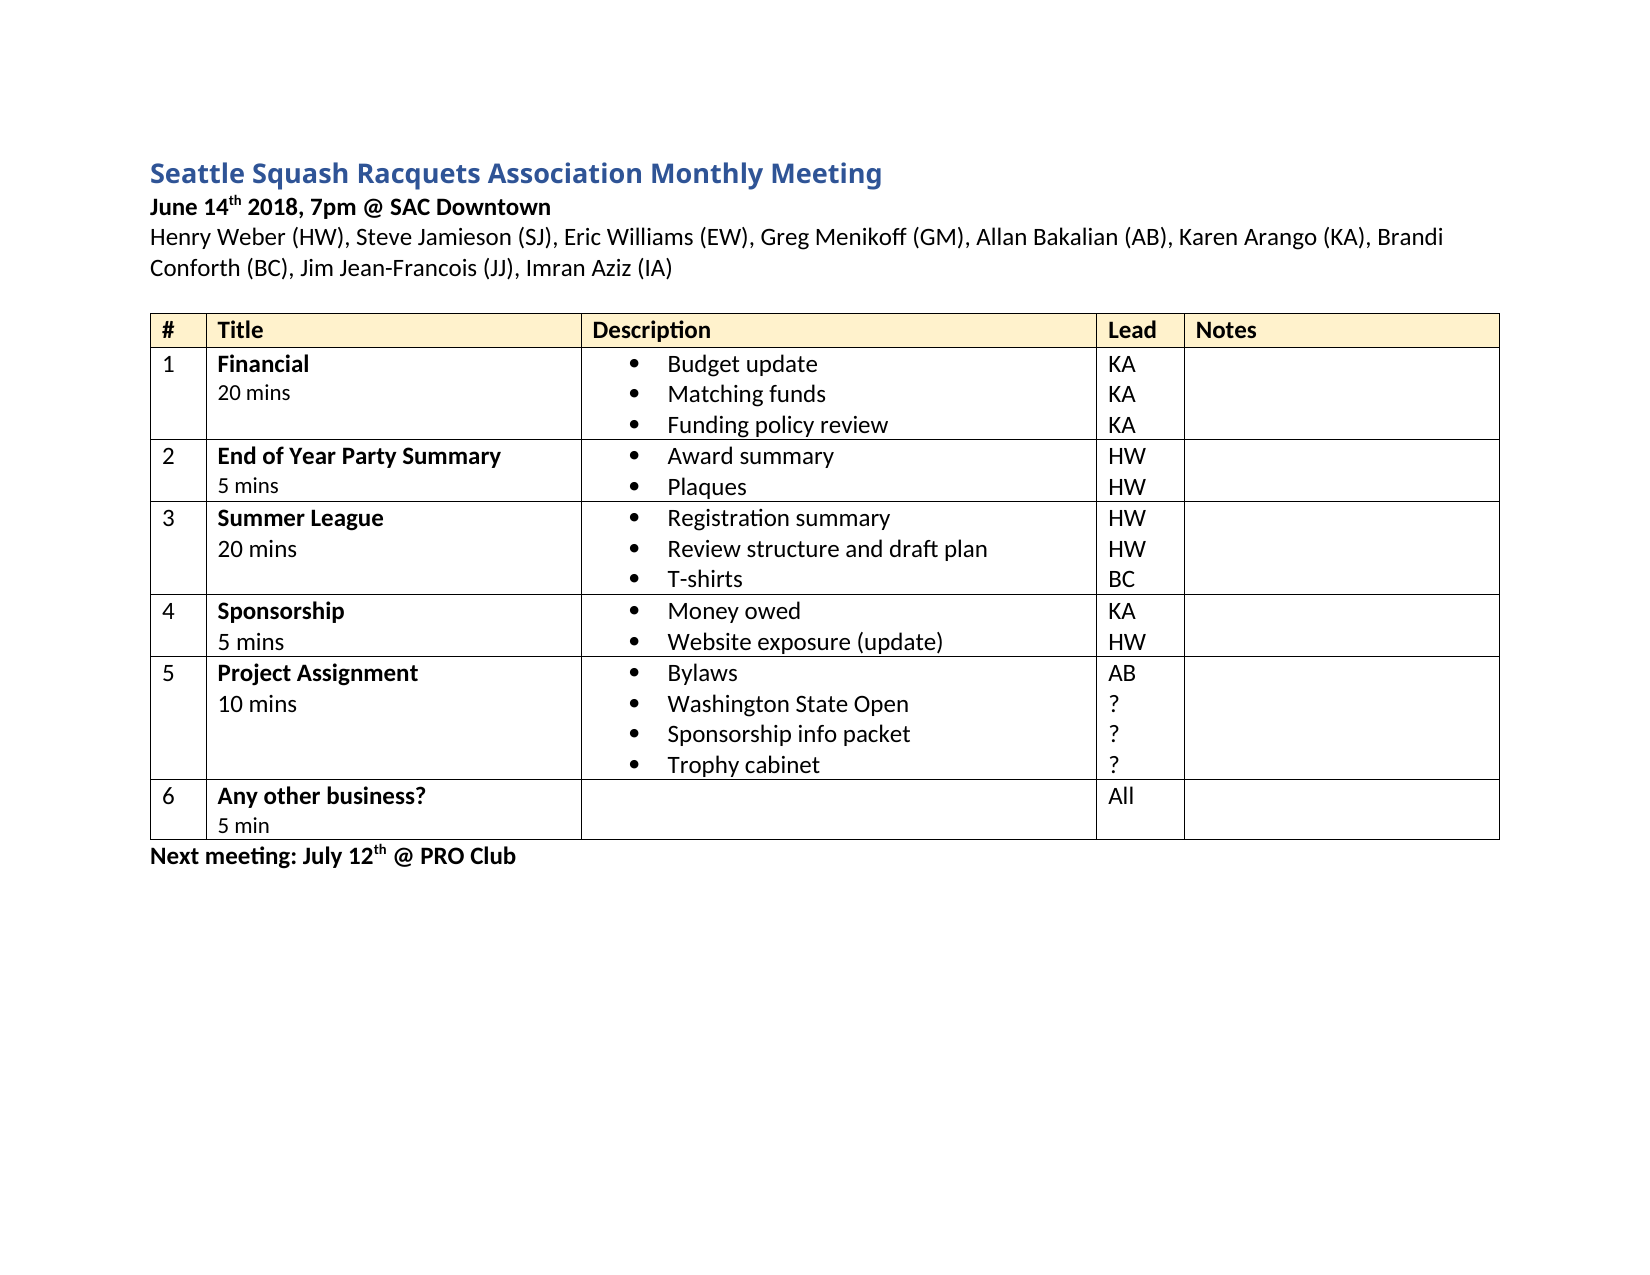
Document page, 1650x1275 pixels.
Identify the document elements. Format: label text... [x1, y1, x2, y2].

table_cell KA KA KA [1097, 348, 1184, 439]
table_header # [151, 314, 206, 347]
table_header Lead [1097, 314, 1184, 347]
table_cell All [1097, 780, 1184, 839]
table_cell Any other business? 5 min [207, 780, 581, 839]
table_cell End of Year Party Summary 5 mins [207, 440, 581, 501]
table_cell [1185, 595, 1499, 656]
table_cell [582, 780, 1096, 839]
table_cell [1185, 348, 1499, 439]
subtitle Seattle Squash Racquets Association Monthly Meeting [150, 154, 1500, 191]
table_cell 4 [151, 595, 206, 656]
table_cell Registration summary Review structure and draft plan T-shirts [582, 502, 1096, 594]
table_cell Money owed Website exposure (update) [582, 595, 1096, 656]
table_cell HW HW BC [1097, 502, 1184, 594]
table_header Title [207, 314, 581, 347]
table_cell Financial 20 mins [207, 348, 581, 439]
table_cell 2 [151, 440, 206, 501]
table_cell [1185, 502, 1499, 594]
table_cell [1185, 780, 1499, 839]
table_cell 5 [151, 657, 206, 779]
table_cell AB ? ? ? [1097, 657, 1184, 779]
table_cell Sponsorship 5 mins [207, 595, 581, 656]
table_cell Bylaws Washington State Open Sponsorship info packet Trophy cabinet [582, 657, 1096, 779]
table_cell 1 [151, 348, 206, 439]
table_header Description [582, 314, 1096, 347]
table_cell 6 [151, 780, 206, 839]
table_cell 3 [151, 502, 206, 594]
table_cell KA HW [1097, 595, 1184, 656]
table_cell Project Assignment 10 mins [207, 657, 581, 779]
text June 14th 2018, 7pm @ SAC Downtown [150, 191, 1500, 222]
table_cell Summer League 20 mins [207, 502, 581, 594]
text Henry Weber (HW), Steve Jamieson (SJ), Eric Williams (EW), Greg Menikoff (GM), Allan Bakalian (AB), Karen Arango (KA), Brandi Conforth (BC), Jim Jean-Francois (JJ), Imran Aziz (IA) [150, 222, 1500, 283]
table_cell Budget update Matching funds Funding policy review [582, 348, 1096, 439]
table_cell Award summary Plaques [582, 440, 1096, 501]
table_header Notes [1185, 314, 1499, 347]
table_cell HW HW [1097, 440, 1184, 501]
table_cell [1185, 657, 1499, 779]
table_cell [1185, 440, 1499, 501]
text Next meeting: July 12th @ PRO Club [150, 840, 1500, 870]
